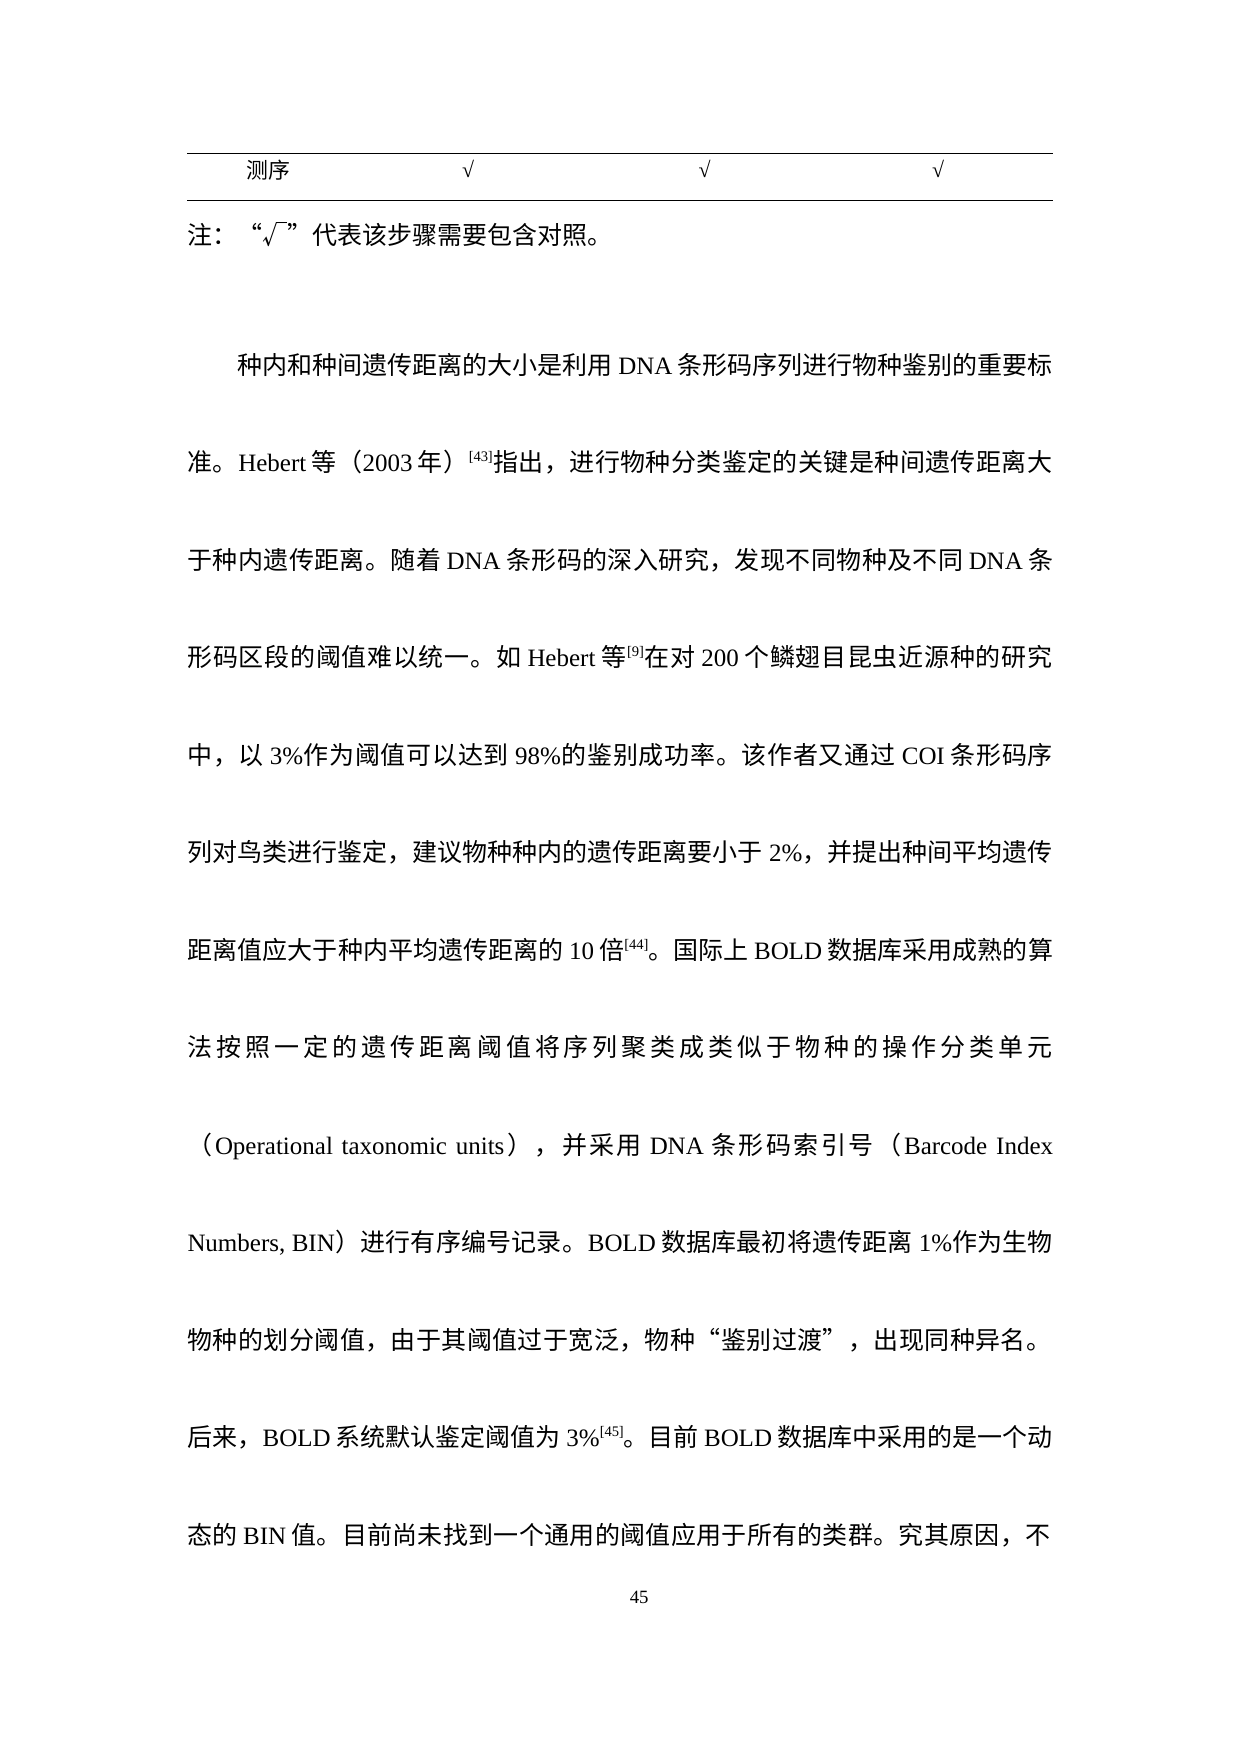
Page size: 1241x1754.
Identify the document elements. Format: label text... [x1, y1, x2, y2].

table_cell 测序 [187, 154, 349, 200]
table_cell √ [586, 154, 822, 200]
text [187, 331, 1053, 1566]
table_cell √ [349, 154, 586, 200]
table_cell √ [823, 154, 1053, 200]
text 注：“√”代表该步骤需要包含对照。 [187, 201, 1053, 266]
